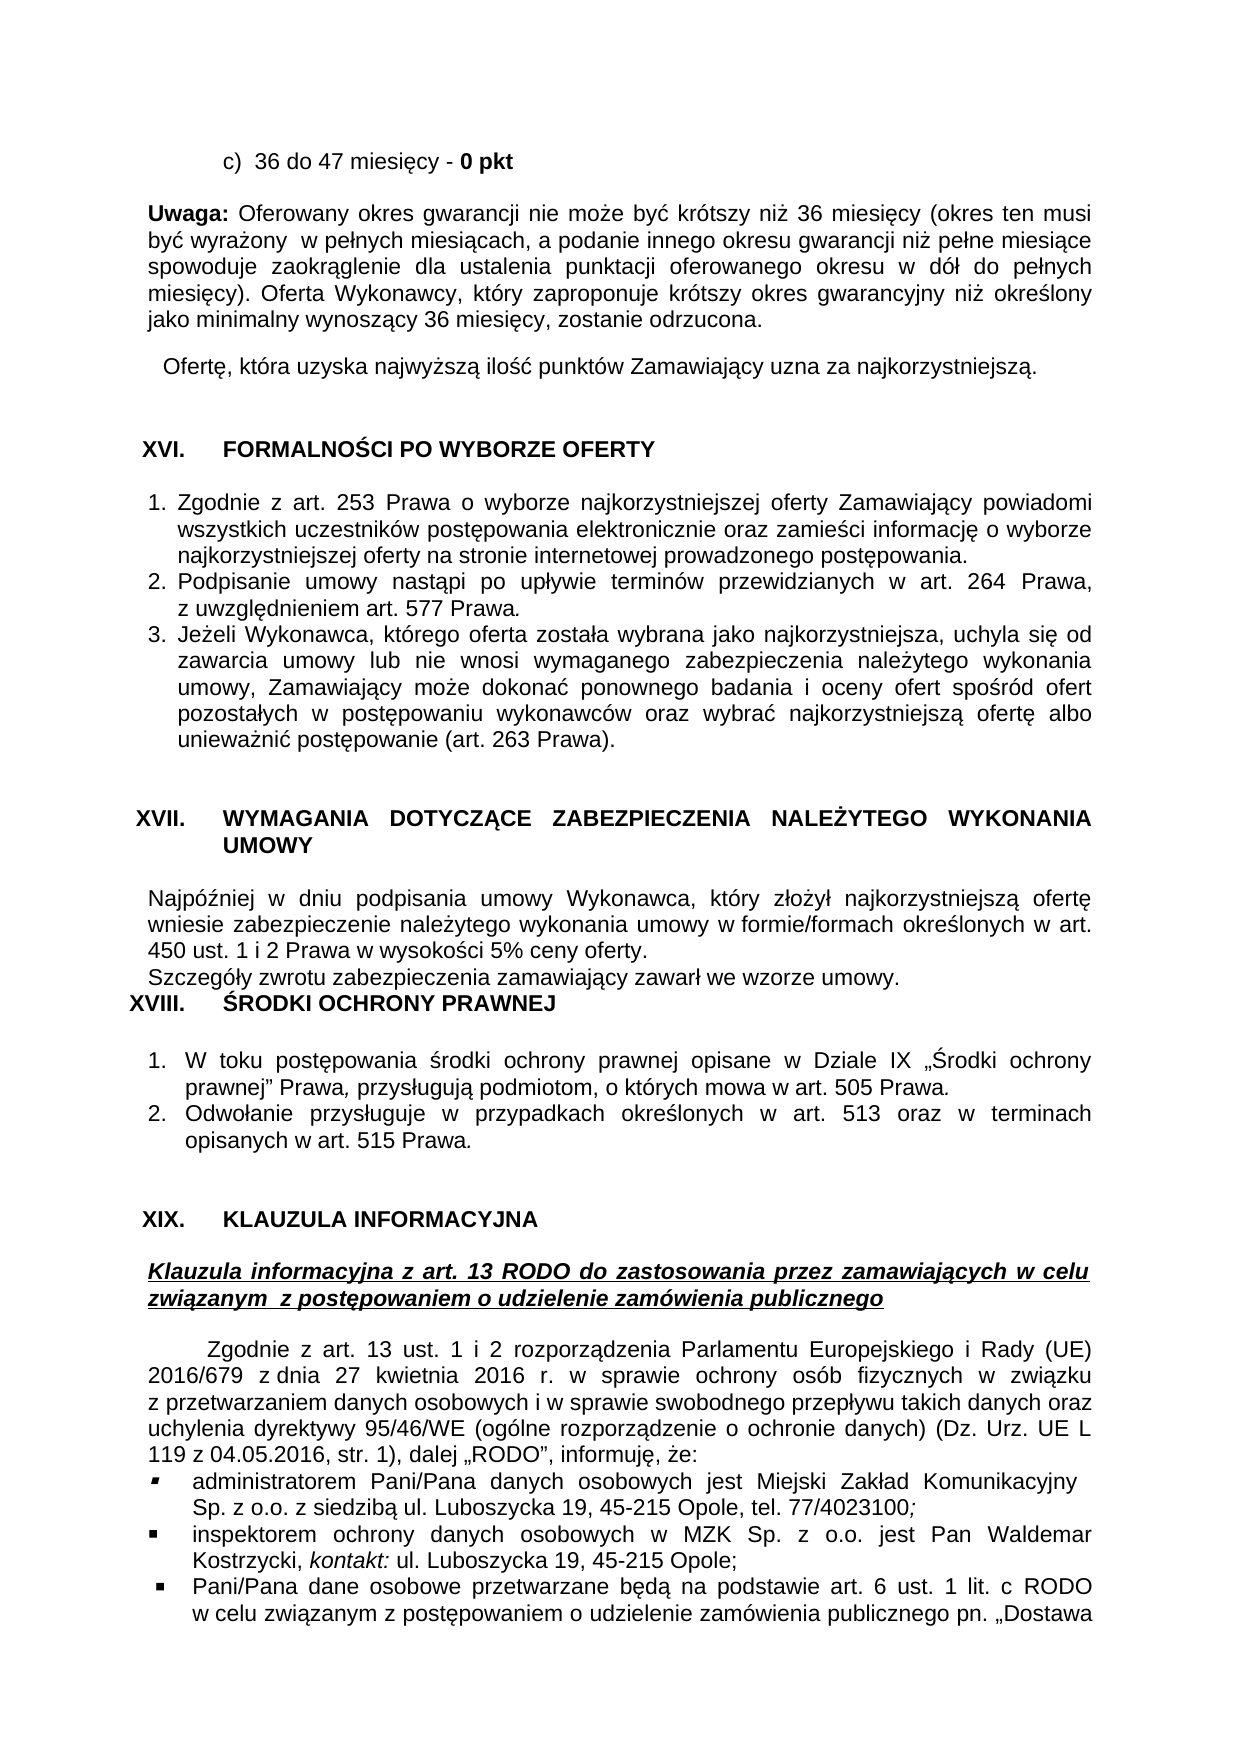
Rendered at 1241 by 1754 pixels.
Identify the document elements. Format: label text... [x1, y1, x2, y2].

list inspektorem ochrony danych osobowych w MZK Sp. z o.o. jest Pan Waldemar Kostrzycki, kontakt: ul. Luboszycka 19, 45-215 Opole; [148, 1521, 1092, 1573]
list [154, 1573, 1092, 1626]
list administratorem Pani/Pana danych osobowych jest Miejski Zakład Komunikacyjny Sp. z o.o. z siedzibą ul. Luboszycka 19, 45-215 Opole, tel. 77/4023100; [148, 1468, 1092, 1521]
list Podpisanie umowy nastąpi po upływie terminów przewidzianych w art. 264 Prawa, z uwzględnieniem art. 577 Prawa. [148, 568, 1092, 621]
text c) 36 do 47 miesięcy - 0 pkt [223, 148, 1092, 174]
text Najpóźniej w dniu podpisania umowy Wykonawca, który złożył najkorzystniejszą ofertę wniesie zabezpieczenie należytego wykonania umowy w formie/formach określonych w art. 450 ust. 1 i 2 Prawa w wysokości 5% ceny oferty. [148, 884, 1092, 963]
text Zgodnie z art. 13 ust. 1 i 2 rozporządzenia Parlamentu Europejskiego i Rady (UE) 2016/679 z dnia 27 kwietnia 2016 r. w sprawie ochrony osób fizycznych w związku z przetwarzaniem danych osobowych i w sprawie swobodnego przepływu takich danych oraz uchylenia dyrektywy 95/46/WE (ogólne rozporządzenie o ochronie danych) (Dz. Urz. UE L 119 z 04.05.2016, str. 1), dalej „RODO”, informuję, że: [148, 1336, 1092, 1468]
list W toku postępowania środki ochrony prawnej opisane w Dziale IX „Środki ochrony prawnej” Prawa, przysługują podmiotom, o których mowa w art. 505 Prawa. [148, 1047, 1092, 1100]
text Uwaga: Oferowany okres gwarancji nie może być krótszy niż 36 miesięcy (okres ten musi być wyrażony w pełnych miesiącach, a podanie innego okresu gwarancji niż pełne miesiące spowoduje zaokrąglenie dla ustalenia punktacji oferowanego okresu w dół do pełnych miesięcy). Oferta Wykonawcy, który zaproponuje krótszy okres gwarancyjny niż określony jako minimalny wynoszący 36 miesięcy, zostanie odrzucona. [148, 200, 1092, 332]
list Jeżeli Wykonawca, którego oferta została wybrana jako najkorzystniejsza, uchyla się od zawarcia umowy lub nie wnosi wymaganego zabezpieczenia należytego wykonania umowy, Zamawiający może dokonać ponownego badania i oceny ofert spośród ofert pozostałych w postępowaniu wykonawców oraz wybrać najkorzystniejszą ofertę albo unieważnić postępowanie (art. 263 Prawa). [148, 621, 1092, 753]
text Klauzula informacyjna z art. 13 RODO do zastosowania przez zamawiających w celu związanym z postępowaniem o udzielenie zamówienia publicznego [148, 1258, 1092, 1311]
list Odwołanie przysługuje w przypadkach określonych w art. 513 oraz w terminach opisanych w art. 515 Prawa. [148, 1100, 1092, 1153]
text Ofertę, która uzyska najwyższą ilość punktów Zamawiający uzna za najkorzystniejszą. [162, 353, 1083, 379]
list WYMAGANIA DOTYCZĄCE ZABEZPIECZENIA NALEŻYTEGO WYKONANIA UMOWY [185, 805, 1092, 858]
list FORMALNOŚCI PO WYBORZE OFERTY [185, 436, 1092, 463]
text Szczegóły zwrotu zabezpieczenia zamawiający zawarł we wzorze umowy. [148, 963, 1092, 990]
list Zgodnie z art. 253 Prawa o wyborze najkorzystniejszej oferty Zamawiający powiadomi wszystkich uczestników postępowania elektronicznie oraz zamieści informację o wyborze najkorzystniejszej oferty na stronie internetowej prowadzonego postępowania. [148, 489, 1092, 568]
list KLAUZULA INFORMACYJNA [185, 1206, 1092, 1232]
list ŚRODKI OCHRONY PRAWNEJ [185, 990, 1092, 1016]
